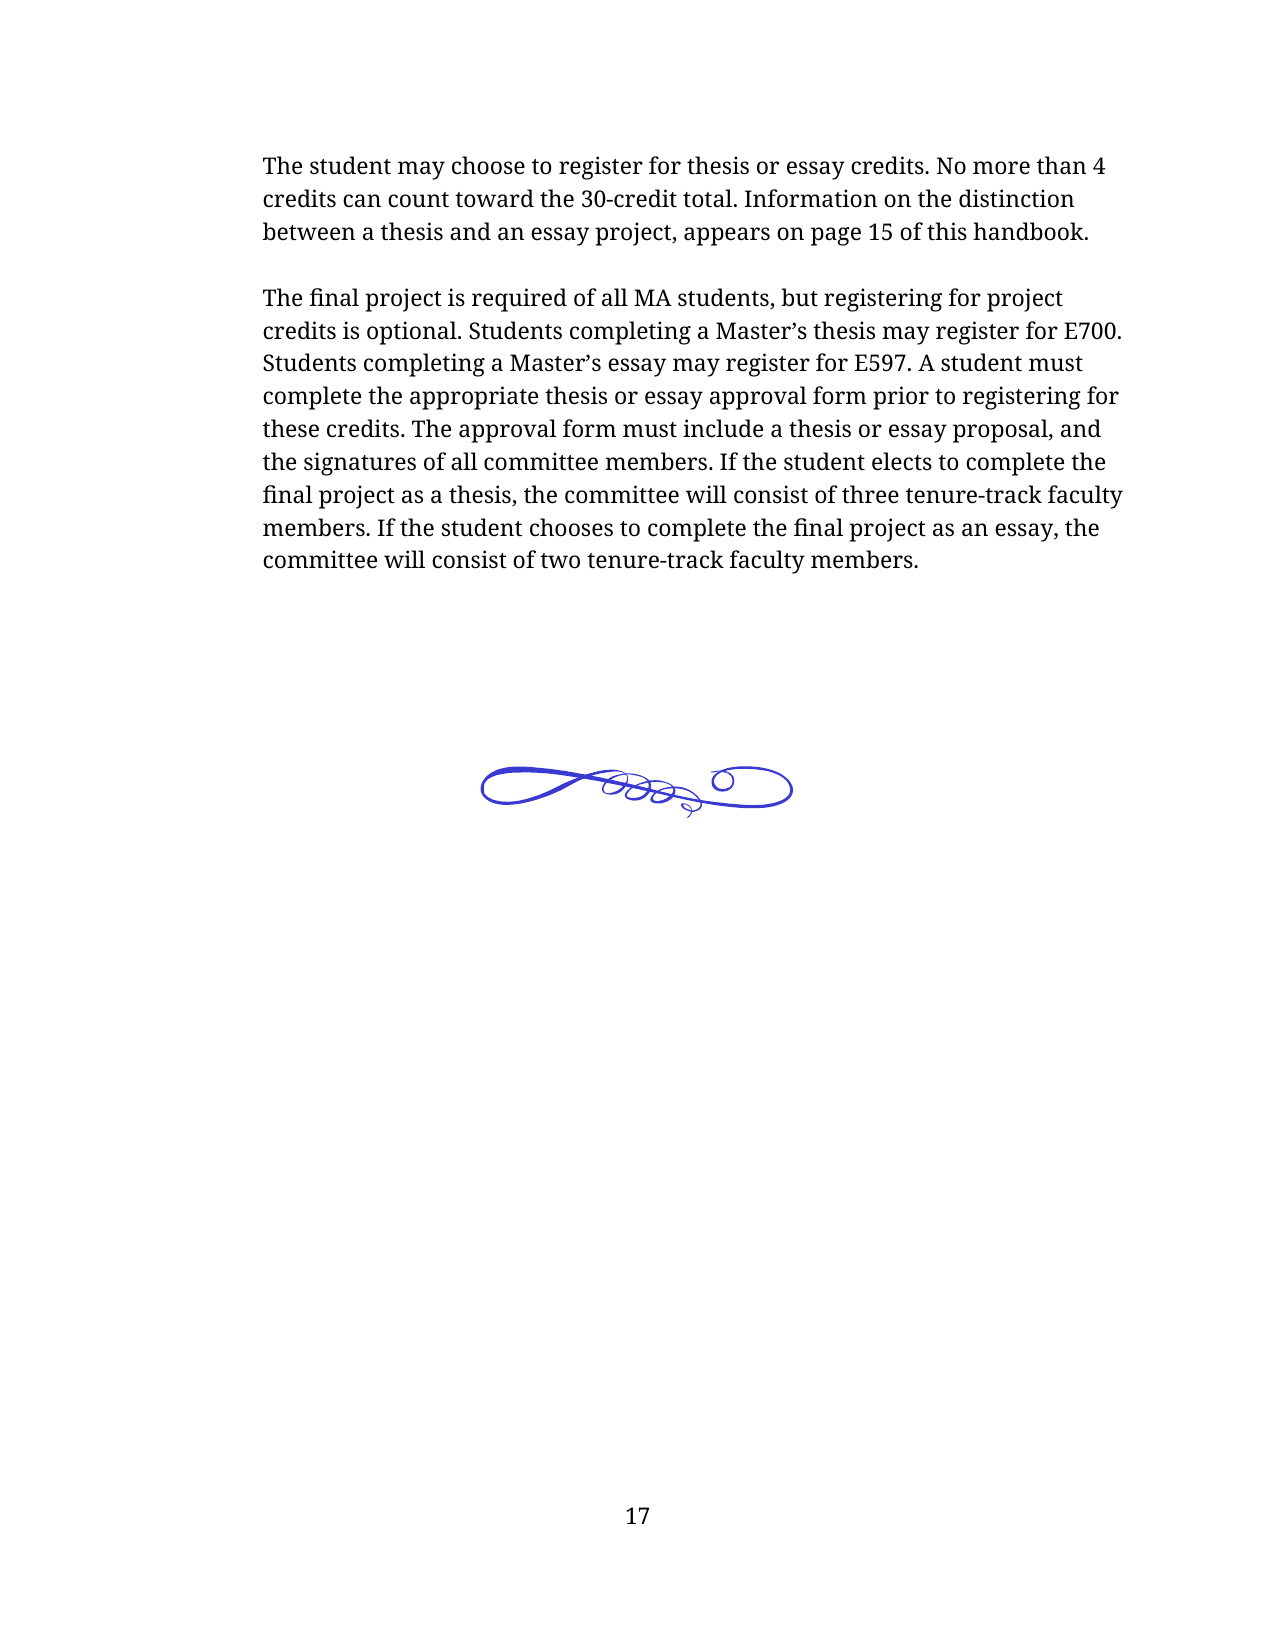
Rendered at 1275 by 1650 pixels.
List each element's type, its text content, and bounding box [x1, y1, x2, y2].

text The final project is required of all MA students, but registering for project credits is optional. Students completing a Master’s thesis may register for E700. Students completing a Master’s essay may register for E597. A student must complete the appropriate thesis or essay approval form prior to registering for these credits. The approval form must include a thesis or essay proposal, and the signatures of all committee members. If the student elects to complete the final project as a thesis, the committee will consist of three tenure-track faculty members. If the student chooses to complete the final project as an essay, the committee will consist of two tenure-track faculty members. [262, 282, 1125, 576]
text The student may choose to register for thesis or essay credits. No more than 4 credits can count toward the 30-credit total. Information on the distinction between a thesis and an essay project, appears on page 15 of this handbook. [262, 150, 1125, 247]
